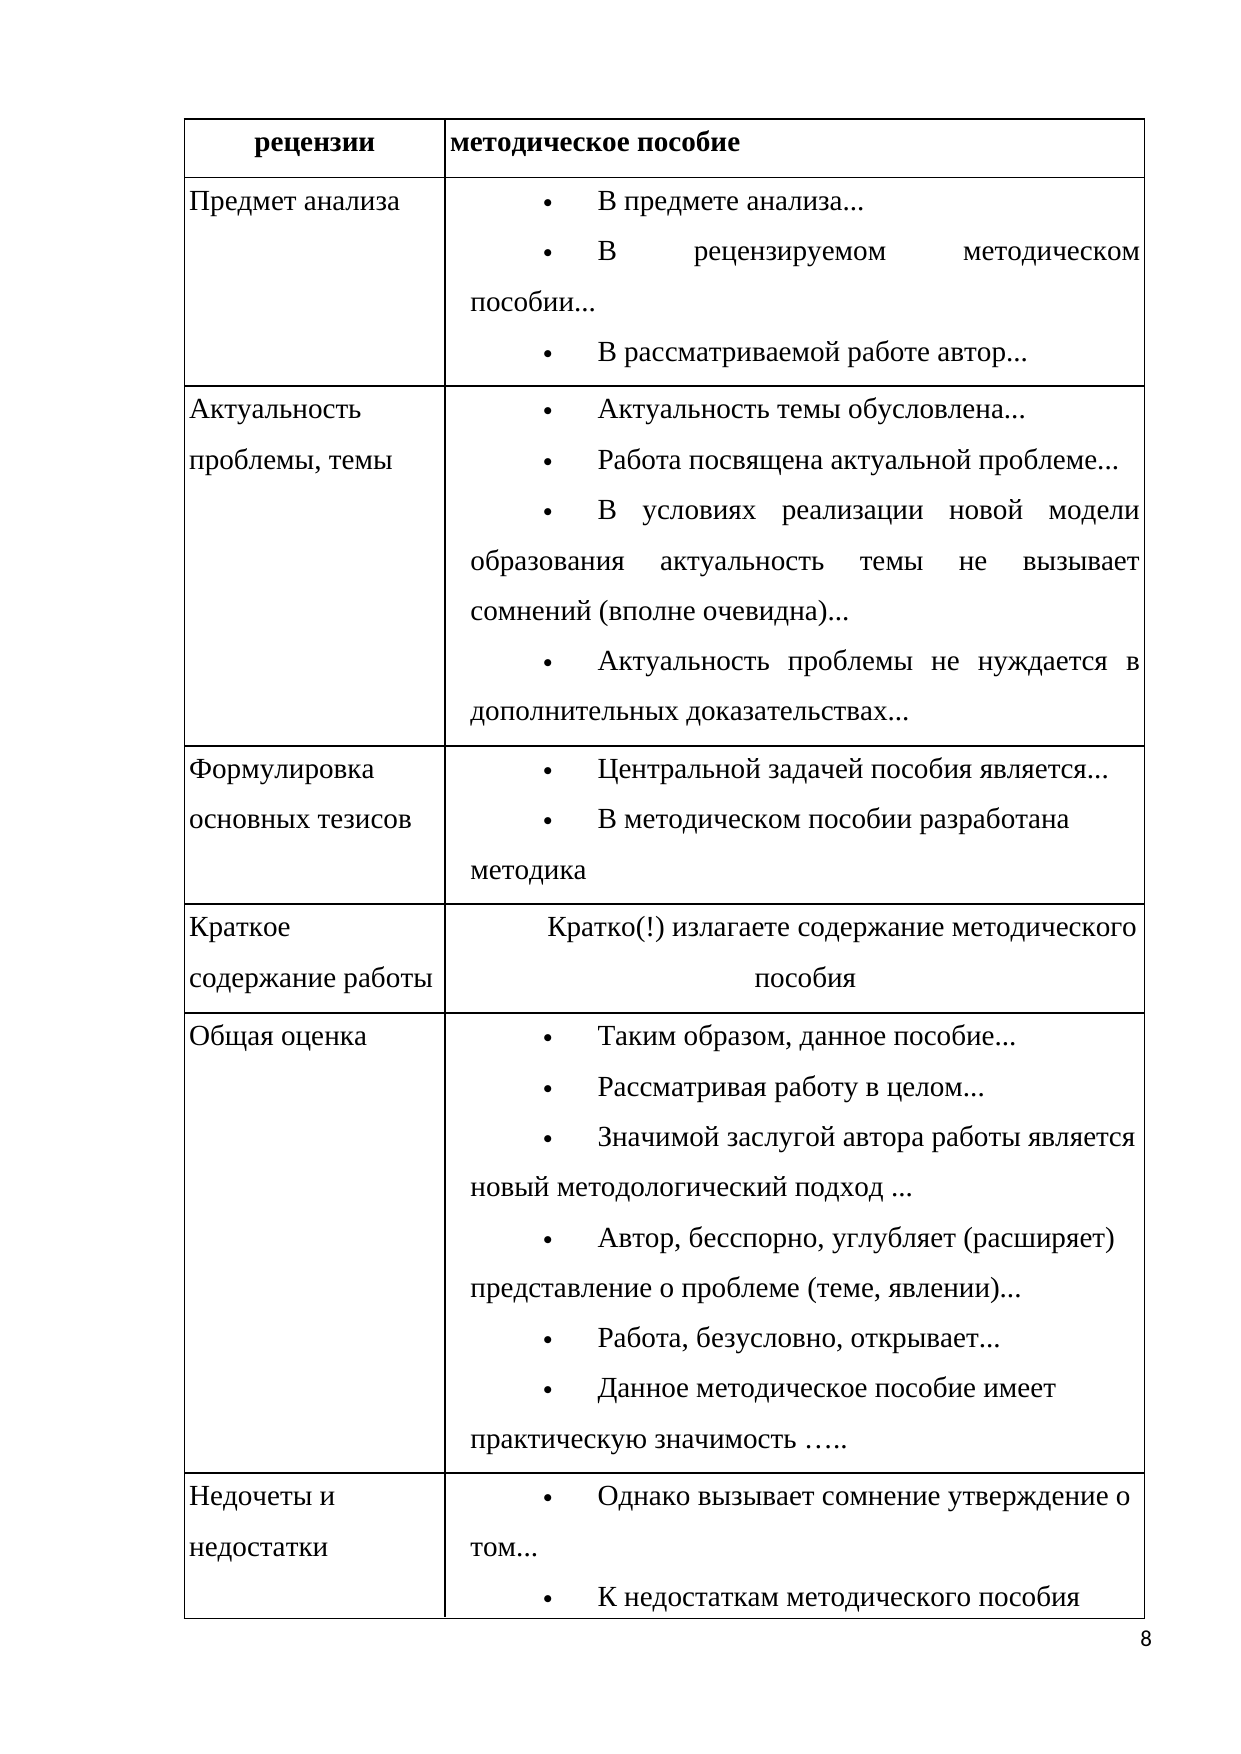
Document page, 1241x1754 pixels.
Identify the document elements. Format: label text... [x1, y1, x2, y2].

table_cell Общая оценка [185, 1014, 444, 1472]
table_cell Формулировка основных тезисов [185, 747, 444, 903]
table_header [446, 120, 1144, 177]
table_cell Таким образом, данное пособие... Рассматривая работу в целом... Значимой заслугой автора работы является новый методологический подход ... Автор, бесспорно, углубляет (расширяет) представление о проблеме (теме, явлении)... Работа, безусловно, открывает... Данное методическое пособие имеет практическую значимость ….. [446, 1014, 1144, 1472]
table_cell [185, 1474, 444, 1617]
table_cell Предмет анализа [185, 178, 444, 385]
table_cell Актуальность темы обусловлена... Работа посвящена актуальной проблеме... В условиях реализации новой модели образования актуальность темы не вызывает сомнений (вполне очевидна)... Актуальность проблемы не нуждается в дополнительных доказательствах... [446, 387, 1144, 745]
table_header Раздел рецензии [185, 120, 444, 177]
table_cell Краткое содержание работы [185, 905, 444, 1012]
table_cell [446, 1474, 1144, 1617]
table_cell В предмете анализа... В рецензируемом методическом пособии... В рассматриваемой работе автор... [446, 178, 1144, 385]
table_cell Актуальность проблемы, темы [185, 387, 444, 745]
table_cell Кратко(!) излагаете содержание методического пособия [446, 905, 1144, 1012]
table_cell Центральной задачей пособия является... В методическом пособии разработана методика [446, 747, 1144, 903]
